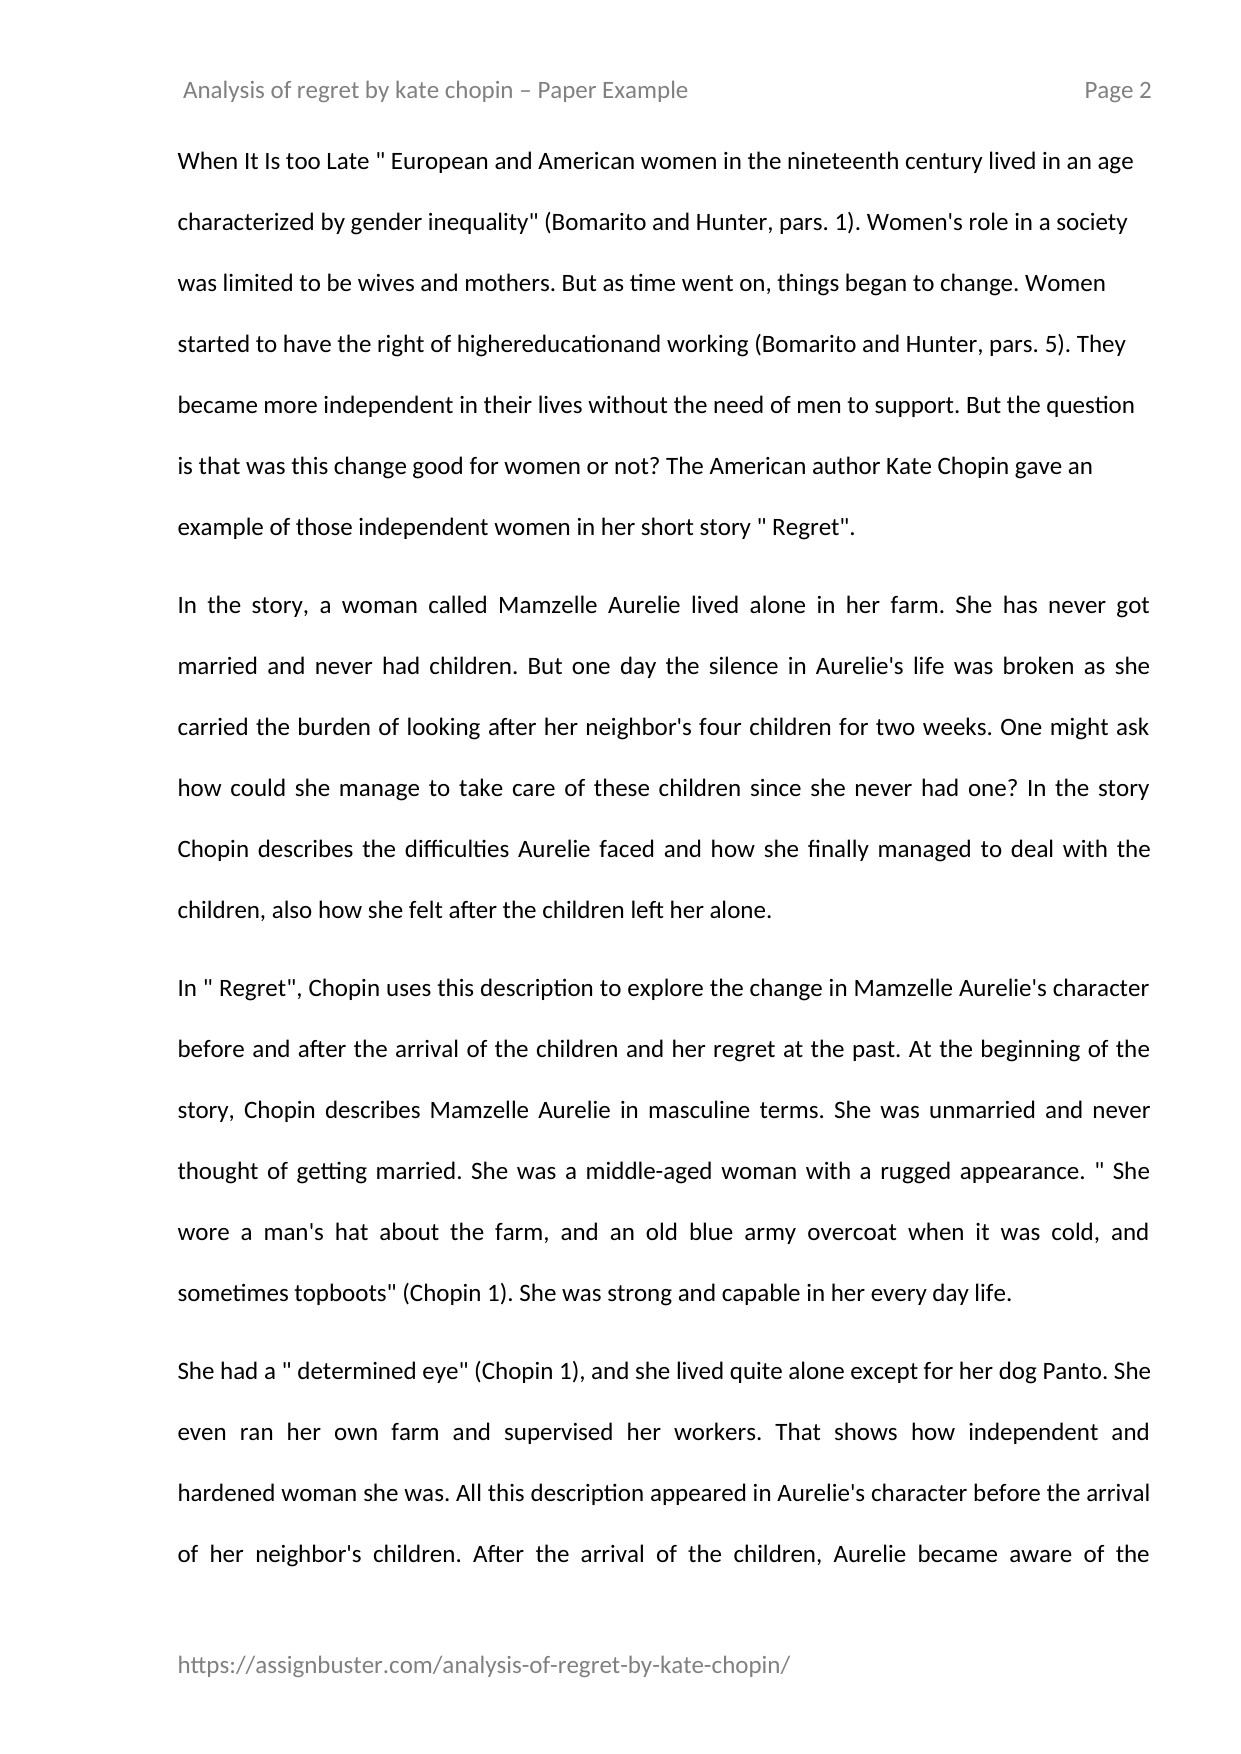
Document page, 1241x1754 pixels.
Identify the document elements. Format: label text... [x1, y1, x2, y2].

text In " Regret", Chopin uses this description to explore the change in Mamzelle Aurelie's character before and after the arrival of the children and her regret at the past. At the beginning of the story, Chopin describes Mamzelle Aurelie in masculine terms. She was unmarried and never thought of getting married. She was a middle-aged woman with a rugged appearance. " She wore a man's hat about the farm, and an old blue army overcoat when it was cold, and sometimes topboots" (Chopin 1). She was strong and capable in her every day life. [177, 972, 1152, 1308]
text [177, 1355, 1152, 1568]
text In the story, a woman called Mamzelle Aurelie lived alone in her farm. She has never got married and never had children. But one day the silence in Aurelie's life was broken as she carried the burden of looking after her neighbor's four children for two weeks. One might ask how could she manage to take care of these children since she never had one? In the story Chopin describes the difficulties Aurelie faced and how she finally managed to deal with the children, also how she felt after the children left her alone. [177, 589, 1152, 925]
text When It Is too Late " European and American women in the nineteenth century lived in an age characterized by gender inequality" (Bomarito and Hunter, pars. 1). Women's role in a society was limited to be wives and mothers. But as time went on, things began to change. Women started to have the right of highereducationand working (Bomarito and Hunter, pars. 5). They became more independent in their lives without the need of men to support. But the question is that was this change good for women or not? The American author Kate Chopin gave an example of those independent women in her short story " Regret". [177, 145, 1152, 542]
